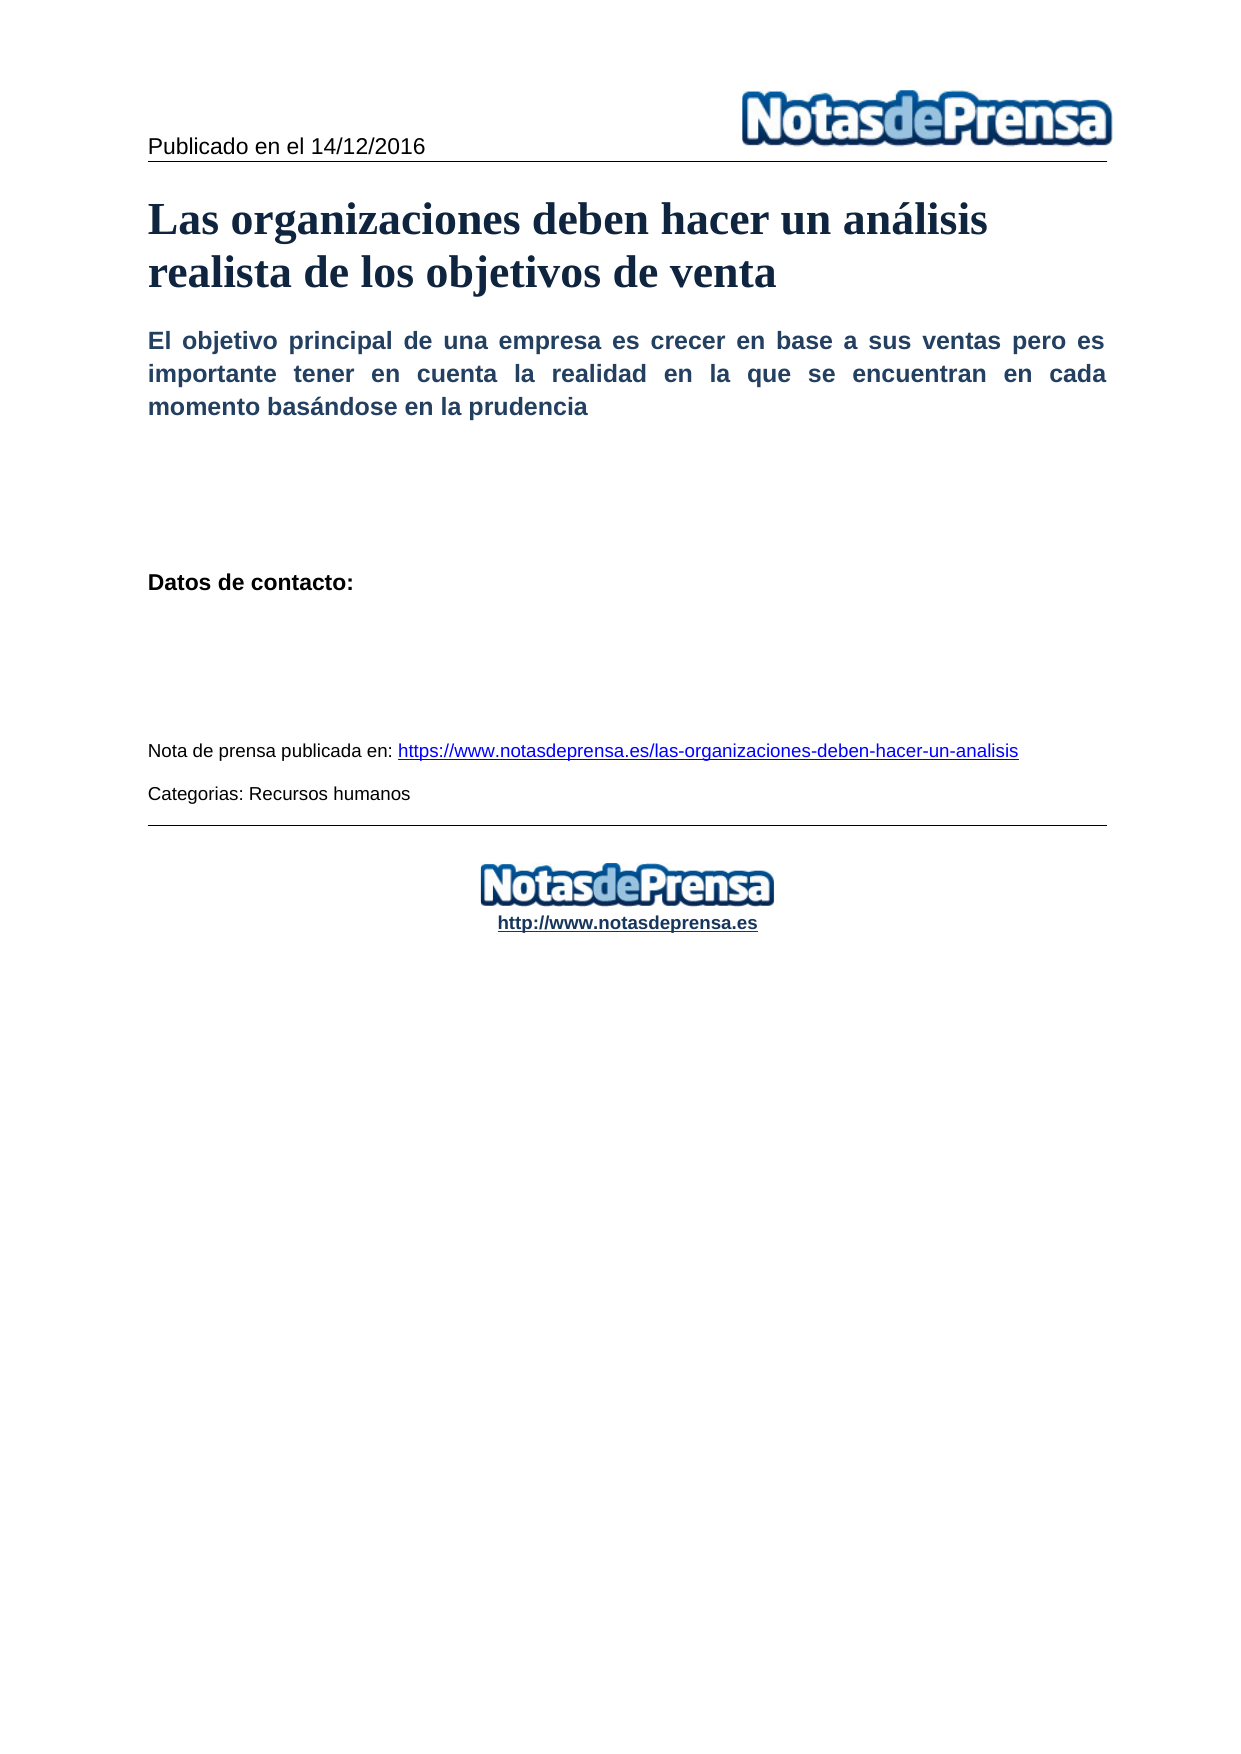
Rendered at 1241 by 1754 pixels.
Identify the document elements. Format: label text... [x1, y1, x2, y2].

text http://www.notasdeprensa.es [148, 912, 1107, 934]
text Nota de prensa publicada en: https://www.notasdeprensa.es/las-organizaciones-deben-hacer-un-analisis [148, 740, 1107, 762]
picture [480, 862, 775, 908]
text Datos de contacto: [148, 568, 1107, 595]
subtitle El objetivo principal de una empresa es crecer en base a sus ventas pero es importante tener en cuenta la realidad en la que se encuentran en cada momento basándose en la prudencia [148, 326, 1107, 421]
text Publicado en el 14/12/2016 [148, 133, 1107, 161]
subtitle Las organizaciones deben hacer un análisis realista de los objetivos de venta [148, 192, 1107, 297]
picture [742, 90, 1113, 148]
text Categorias: Recursos humanos [148, 783, 1107, 804]
